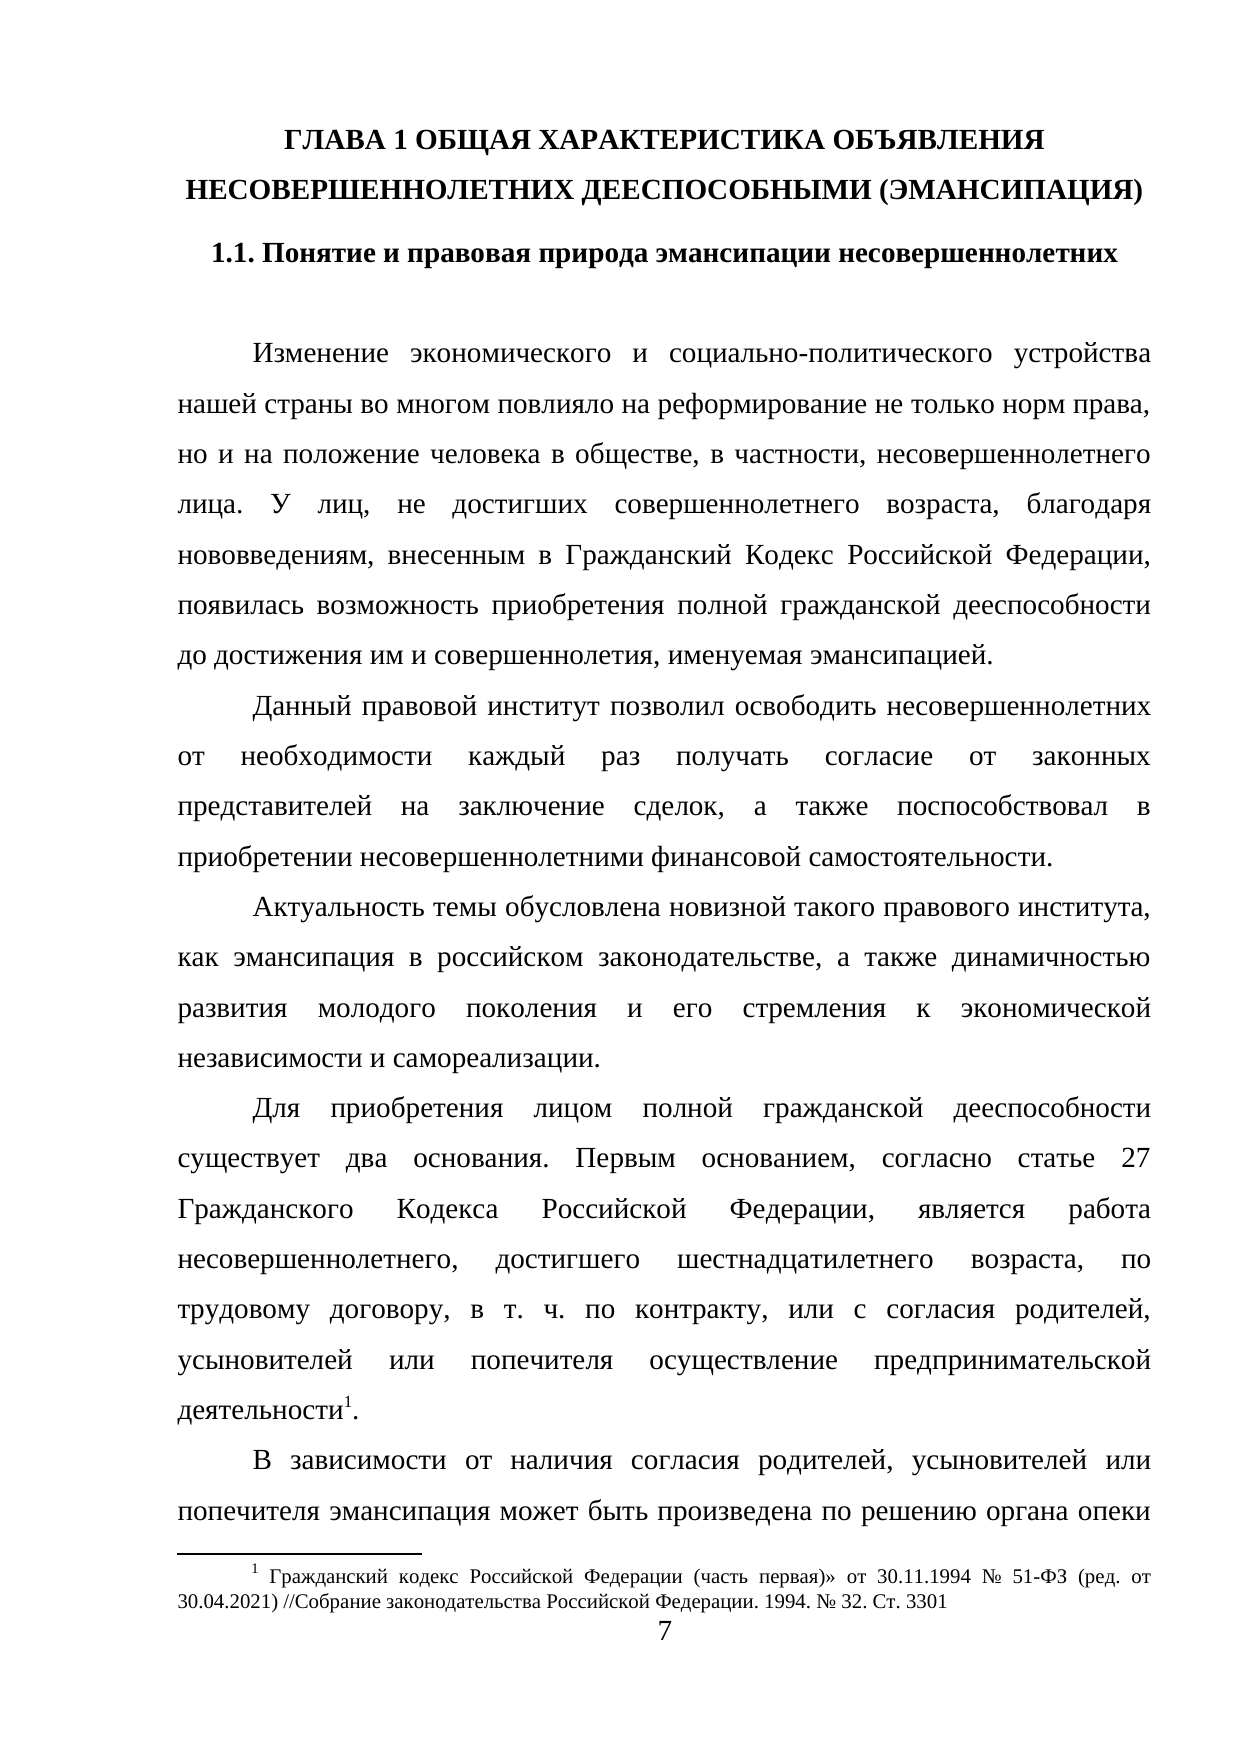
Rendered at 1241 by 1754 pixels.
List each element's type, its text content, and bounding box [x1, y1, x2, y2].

subtitle ГЛАВА 1 ОБЩАЯ ХАРАКТЕРИСТИКА ОБЪЯВЛЕНИЯ НЕСОВЕРШЕННОЛЕТНИХ ДЕЕСПОСОБНЫМИ (ЭМАНСИПАЦИЯ) [177, 122, 1152, 206]
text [177, 1442, 1152, 1526]
subtitle 1.1. Понятие и правовая природа эмансипации несовершеннолетних [177, 235, 1152, 268]
text Актуальность темы обусловлена новизной такого правового института, как эмансипация в российском законодательстве, а также динамичностью развития молодого поколения и его стремления к экономической независимости и самореализации. [177, 889, 1152, 1073]
text Данный правовой институт позволил освободить несовершеннолетних от необходимости каждый раз получать согласие от законных представителей на заключение сделок, а также поспособствовал в приобретении несовершеннолетними финансовой самостоятельности. [177, 688, 1152, 872]
text Изменение экономического и социально-политического устройства нашей страны во многом повлияло на реформирование не только норм права, но и на положение человека в обществе, в частности, несовершеннолетнего лица. У лиц, не достигших совершеннолетнего возраста, благодаря нововведениям, внесенным в Гражданский Кодекс Российской Федерации, появилась возможность приобретения полной гражданской дееспособности до достижения им и совершеннолетия, именуемая эмансипацией. [177, 336, 1152, 671]
text Для приобретения лицом полной гражданской дееспособности существует два основания. Первым основанием, согласно статье 27 Гражданского Кодекса Российской Федерации, является работа несовершеннолетнего, достигшего шестнадцатилетнего возраста, по трудовому договору, в т. ч. по контракту, или с согласия родителей, усыновителей или попечителя осуществление предпринимательской деятельности. [177, 1090, 1152, 1426]
